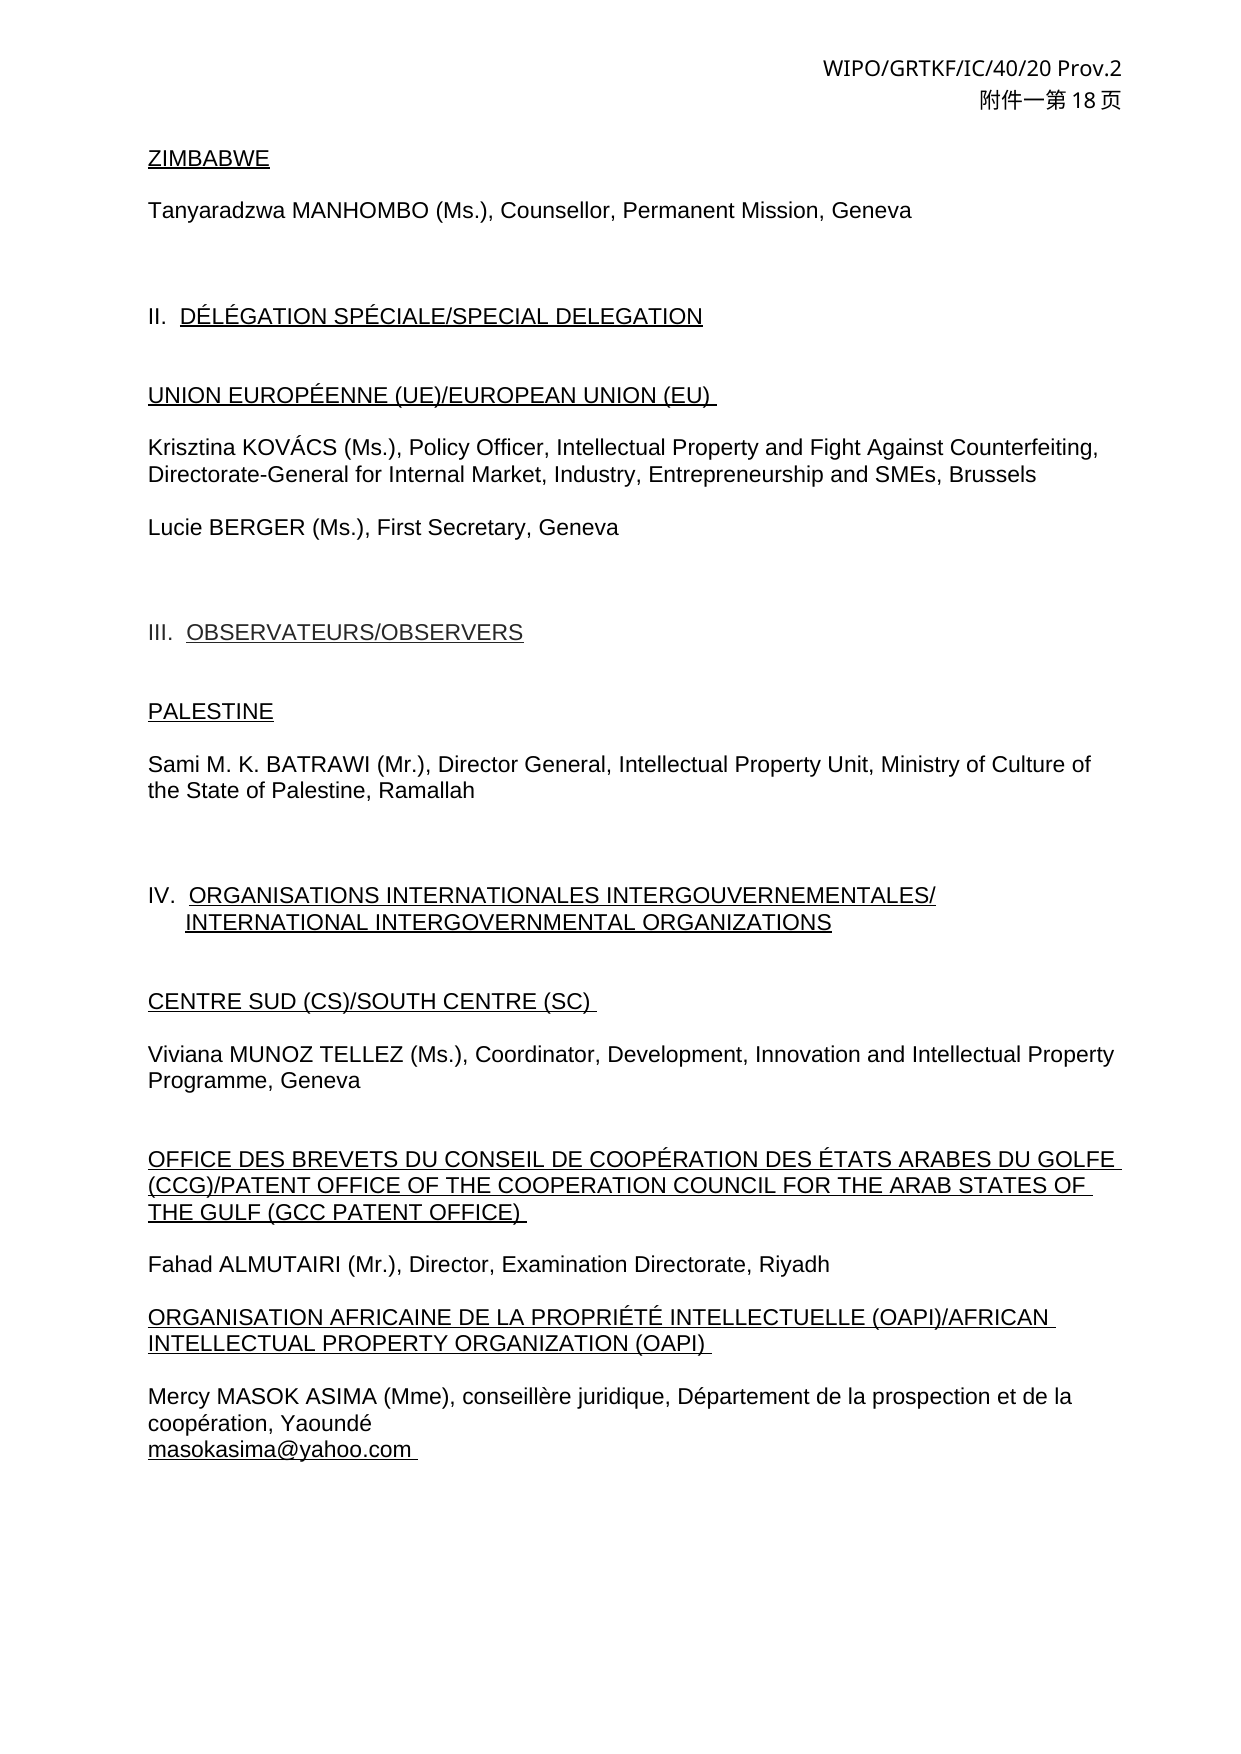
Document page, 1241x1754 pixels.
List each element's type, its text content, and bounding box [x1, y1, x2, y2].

text OFFICE DES BREVETS DU CONSEIL DE COOPÉRATION DES ÉTATS ARABES DU GOLFE (CCG)/PATENT OFFICE OF THE COOPERATION COUNCIL FOR THE ARAB STATES OF THE GULF (GCC PATENT OFFICE) [148, 1146, 1122, 1169]
text Sami M. K. BATRAWI (Mr.), Director General, Intellectual Property Unit, Ministry of Culture of the State of Palestine, Ramallah [148, 751, 1122, 803]
text Mercy MASOK ASIMA (Mme), conseillère juridique, Département de la prospection et de la coopération, Yaoundé [148, 1383, 1122, 1436]
text Viviana MUNOZ TELLEZ (Ms.), Coordinator, Development, Innovation and Intellectual Property Programme, Geneva [148, 1041, 1122, 1093]
text ORGANISATION AFRICAINE DE LA PROPRIÉTÉ INTELLECTUELLE (OAPI)/AFRICAN INTELLECTUAL PROPERTY ORGANIZATION (OAPI) [148, 1304, 1122, 1357]
subtitle III. OBSERVATEURS/OBSERVERS [148, 619, 1122, 645]
text Tanyaradzwa MANHOMBO (Ms.), Counsellor, Permanent Mission, Geneva [148, 197, 1122, 223]
text OFFICE DES BREVETS DU CONSEIL DE COOPÉRATION DES ÉTATS ARABES DU GOLFE (CCG)/PATENT OFFICE OF THE COOPERATION COUNCIL FOR THE ARAB STATES OF THE GULF (GCC PATENT OFFICE) [148, 1170, 1122, 1225]
text Fahad ALMUTAIRI (Mr.), Director, Examination Directorate, Riyadh [148, 1251, 1122, 1278]
text Lucie BERGER (Ms.), First Secretary, Geneva [148, 513, 1122, 540]
text II. DÉlÉgation SpÉciale/Special Delegation [148, 303, 1122, 329]
text ZIMBABWE [148, 144, 1122, 171]
text UNION EUROPÉENNE (UE)/EUROPEAN UNION (EU) [148, 382, 1122, 408]
text Krisztina KOVÁCS (Ms.), Policy Officer, Intellectual Property and Fight Against Counterfeiting, Directorate-General for Internal Market, Industry, Entrepreneurship and SMEs, Brussels [148, 434, 1122, 487]
text masokasima@yahoo.com [148, 1436, 1122, 1462]
text CENTRE SUD (CS)/SOUTH CENTRE (SC) [148, 988, 1122, 1014]
text IV. ORGANISATIONS INTERNATIONALES INTERGOUVERNEMENTALES/ INTERNATIONAL INTERGOVERNMENTAL ORGANIZATIONS [148, 882, 1122, 935]
text PALESTINE [148, 698, 1122, 724]
